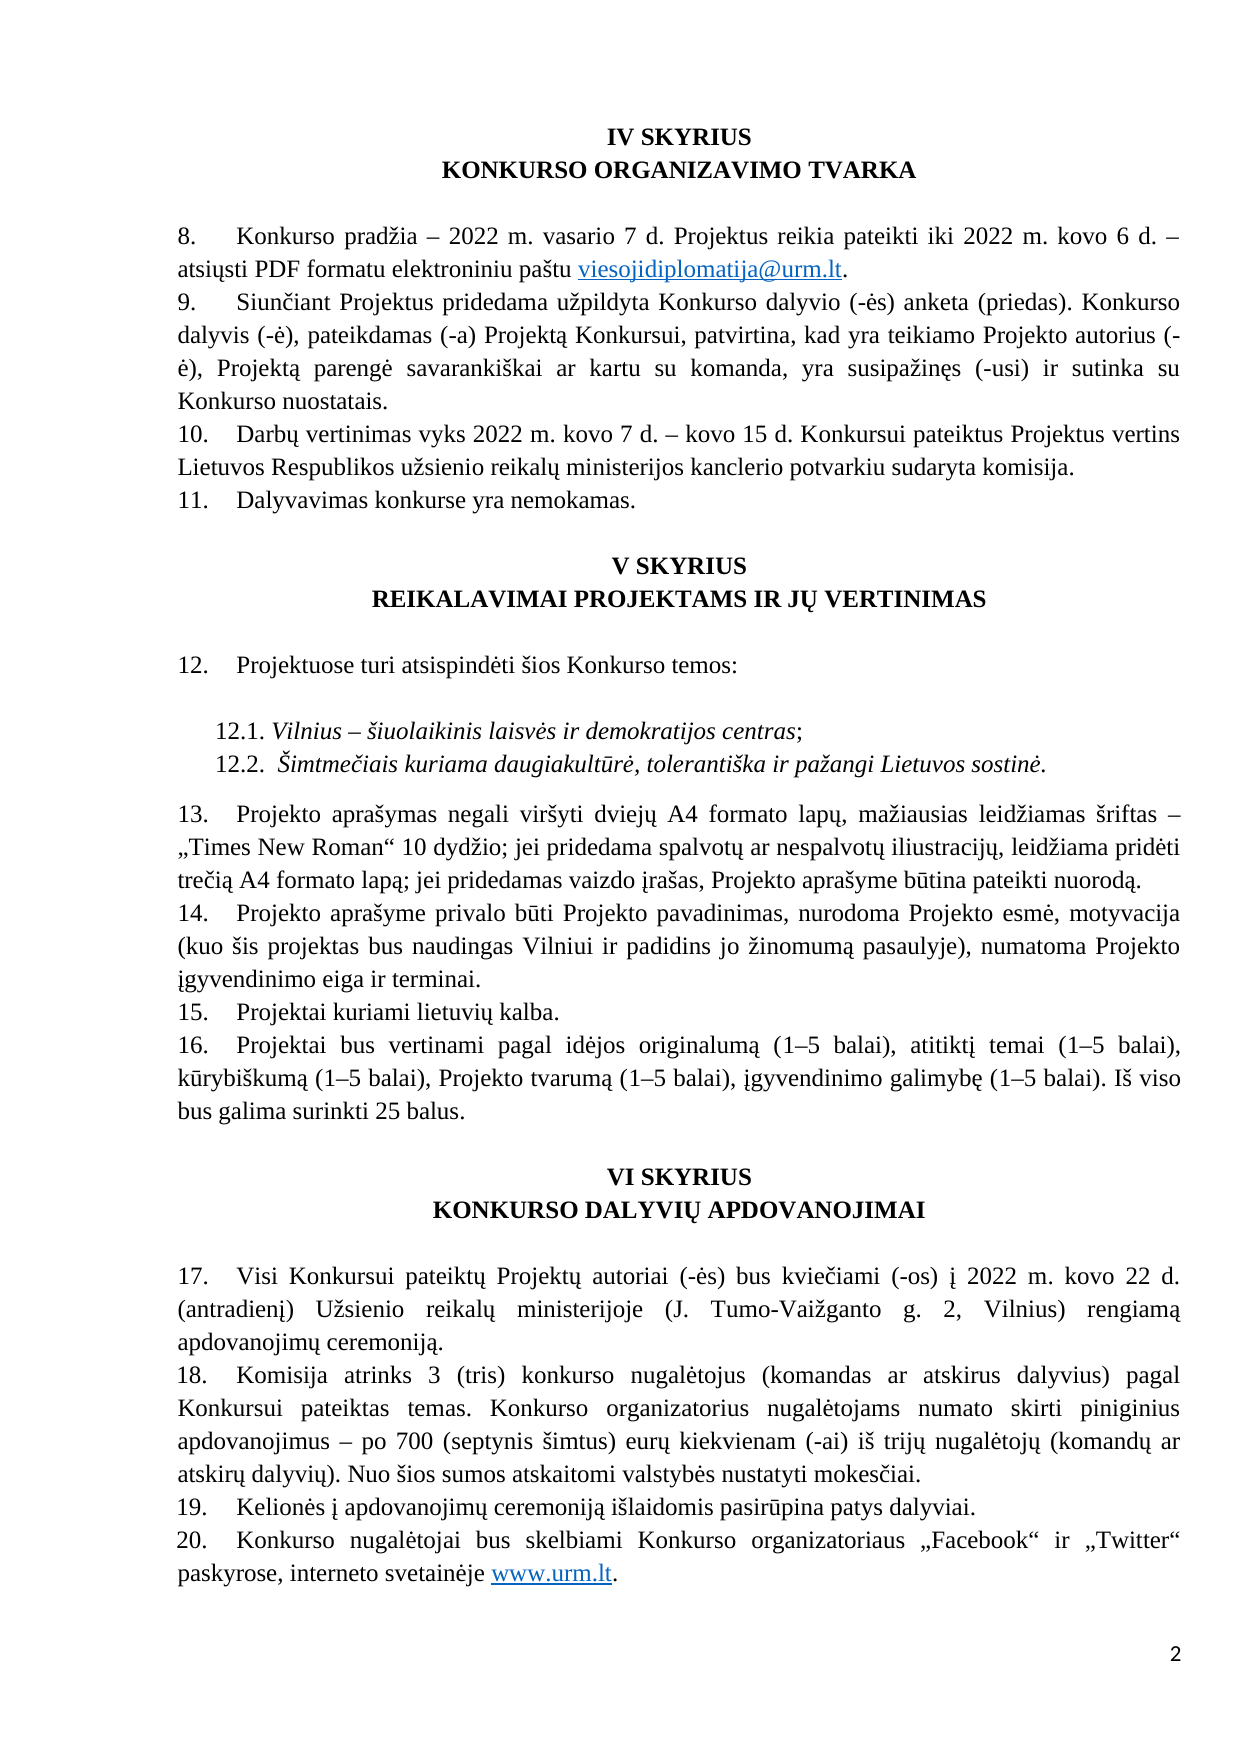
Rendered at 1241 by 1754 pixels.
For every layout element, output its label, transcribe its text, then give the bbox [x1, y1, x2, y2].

list Komisija atrinks 3 (tris) konkurso nugalėtojus (komandas ar atskirus dalyvius) pagal Konkursui pateiktas temas. Konkurso organizatorius nugalėtojams numato skirti piniginius apdovanojimus – po 700 (septynis šimtus) eurų kiekvienam (-ai) iš trijų nugalėtojų (komandų ar atskirų dalyvių). Nuo šios sumos atskaitomi valstybės nustatyti mokesčiai. [176, 1360, 1181, 1488]
text KONKURSO ORGANIZAVIMO TVARKA [177, 155, 1181, 183]
list Darbų vertinimas vyks 2022 m. kovo 7 d. – kovo 15 d. Konkursui pateiktus Projektus vertins Lietuvos Respublikos užsienio reikalų ministerijos kanclerio potvarkiu sudaryta komisija. [177, 419, 1181, 481]
list Projektai bus vertinami pagal idėjos originalumą (1‒5 balai), atitiktį temai (1‒5 balai), kūrybiškumą (1‒5 balai), Projekto tvarumą (1‒5 balai), įgyvendinimo galimybę (1‒5 balai). Iš viso bus galima surinkti 25 balus. [177, 1030, 1181, 1125]
list Projektuose turi atsispindėti šios Konkurso temos: [177, 650, 1181, 679]
list Dalyvavimas konkurse yra nemokamas. [177, 485, 1181, 514]
list Projekto aprašymas negali viršyti dviejų A4 formato lapų, mažiausias leidžiamas šriftas ‒ „Times New Roman“ 10 dydžio; jei pridedama spalvotų ar nespalvotų iliustracijų, leidžiama pridėti trečią A4 formato lapą; jei pridedamas vaizdo įrašas, Projekto aprašyme būtina pateikti nuorodą. [177, 799, 1181, 893]
text KONKURSO DALYVIŲ APDOVANOJIMAI [177, 1195, 1181, 1224]
text IV SKYRIUS [177, 122, 1181, 150]
text REIKALAVIMAI PROJEKTAMS IR JŲ VERTINIMAS [177, 584, 1181, 613]
list Siunčiant Projektus pridedama užpildyta Konkurso dalyvio (-ės) anketa (priedas). Konkurso dalyvis (-ė), pateikdamas (-a) Projektą Konkursui, patvirtina, kad yra teikiamo Projekto autorius (-ė), Projektą parengė savarankiškai ar kartu su komanda, yra susipažinęs (-usi) ir sutinka su Konkurso nuostatais. [177, 287, 1181, 414]
list Projektai kuriami lietuvių kalba. [177, 997, 1181, 1026]
list Visi Konkursui pateiktų Projektų autoriai (-ės) bus kviečiami (-os) į 2022 m. kovo 22 d. (antradienį) Užsienio reikalų ministerijoje (J. Tumo-Vaižganto g. 2, Vilnius) rengiamą apdovanojimų ceremoniją. [177, 1261, 1181, 1356]
text 12.1. Vilnius – šiuolaikinis laisvės ir demokratijos centras; [215, 716, 1181, 745]
text 12.2. Šimtmečiais kuriama daugiakultūrė, tolerantiška ir pažangi Lietuvos sostinė. [215, 749, 1181, 778]
list Projekto aprašyme privalo būti Projekto pavadinimas, nurodoma Projekto esmė, motyvacija (kuo šis projektas bus naudingas Vilniui ir padidins jo žinomumą pasaulyje), numatoma Projekto įgyvendinimo eiga ir terminai. [177, 898, 1181, 993]
list Konkurso pradžia – 2022 m. vasario 7 d. Projektus reikia pateikti iki 2022 m. kovo 6 d. ‒ atsiųsti PDF formatu elektroniniu paštu viesojidiplomatija@urm.lt. [177, 221, 1181, 282]
list Kelionės į apdovanojimų ceremoniją išlaidomis pasirūpina patys dalyviai. [176, 1492, 1181, 1521]
text V SKYRIUS [177, 551, 1181, 580]
text VI SKYRIUS [177, 1162, 1181, 1191]
list Konkurso nugalėtojai bus skelbiami Konkurso organizatoriaus „Facebook“ ir „Twitter“ paskyrose, interneto svetainėje www.urm.lt. [176, 1525, 1181, 1587]
